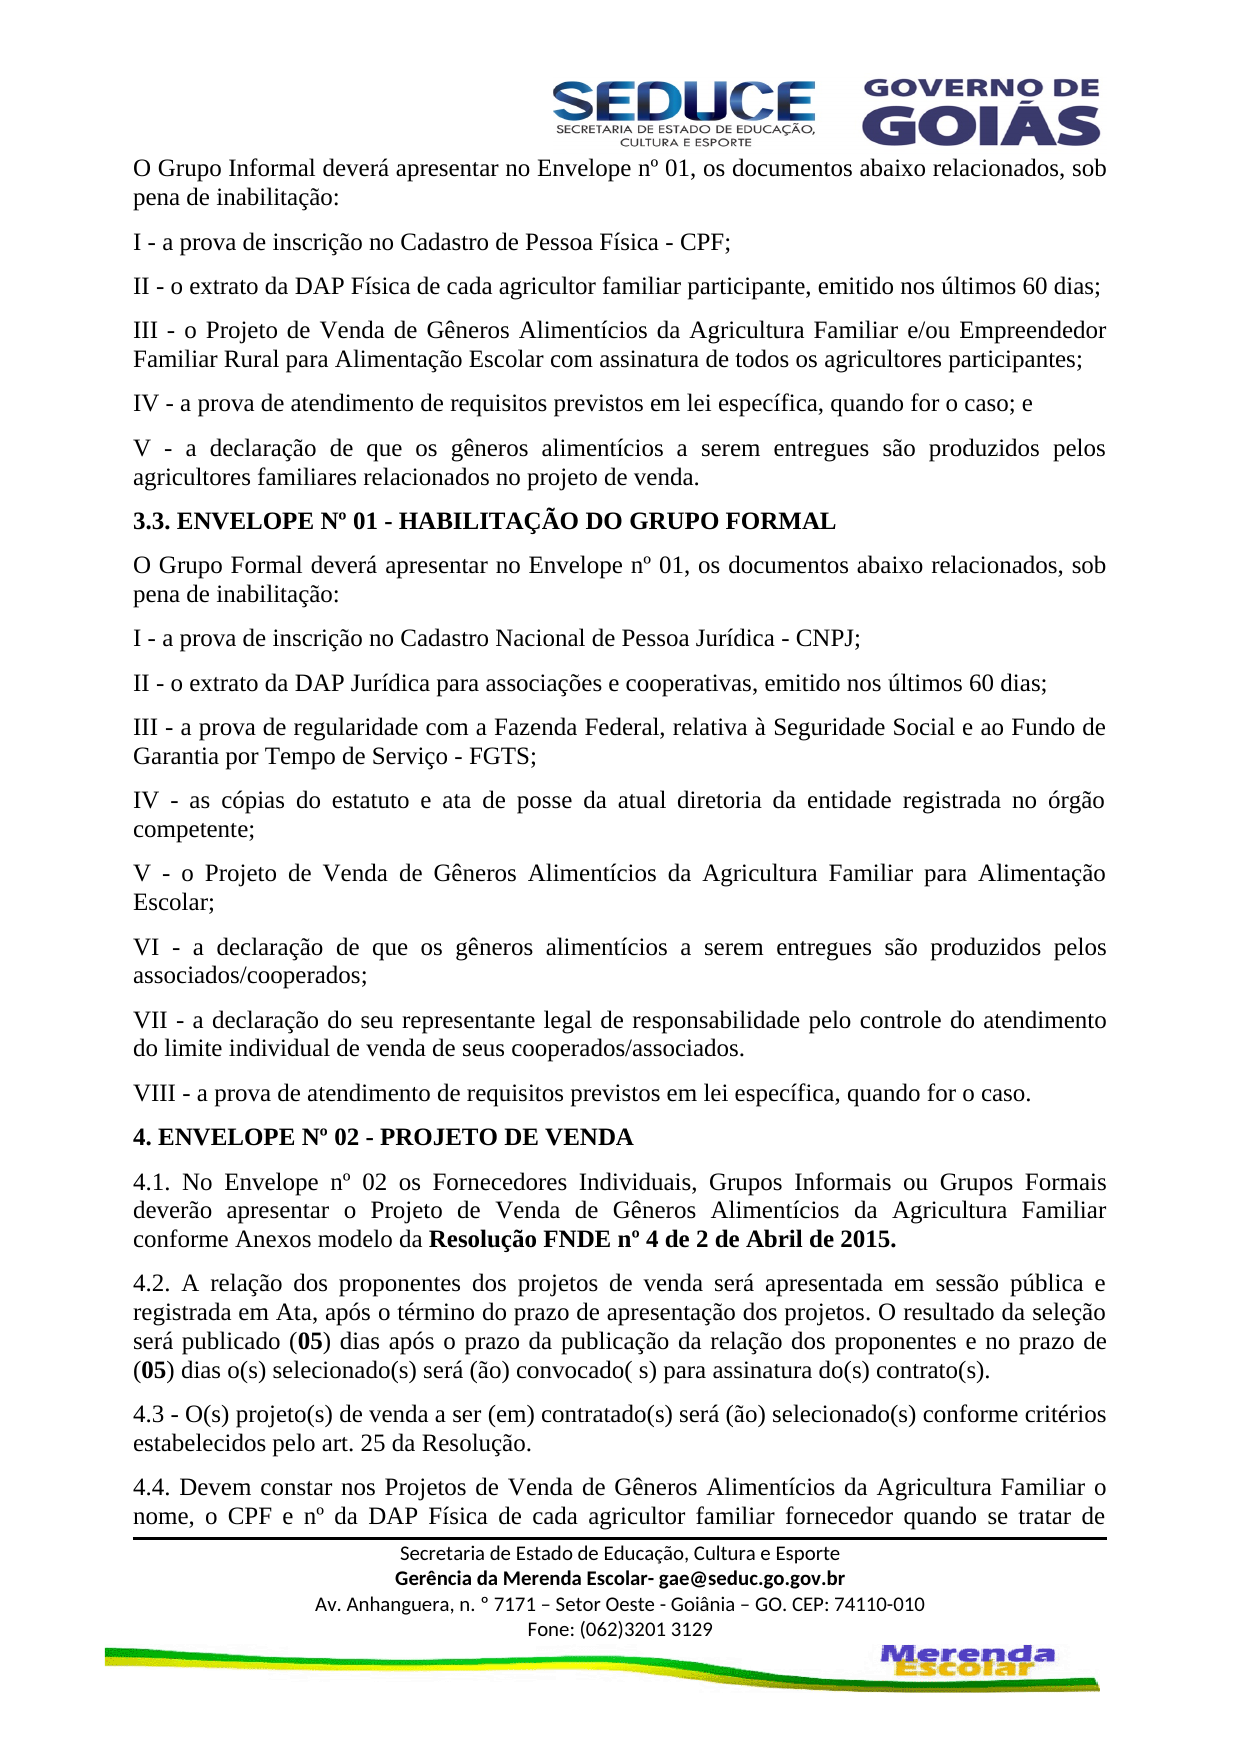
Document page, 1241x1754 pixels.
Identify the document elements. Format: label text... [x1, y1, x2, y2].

text 4. ENVELOPE Nº 02 - PROJETO DE VENDA [133, 1122, 1107, 1151]
text O Grupo Informal deverá apresentar no Envelope nº 01, os documentos abaixo relacionados, sob pena de inabilitação: [133, 153, 1107, 211]
picture [552, 73, 1108, 154]
text 4.2. A relação dos proponentes dos projetos de venda será apresentada em sessão pública e registrada em Ata, após o término do prazo de apresentação dos projetos. O resultado da seleção será publicado (05) dias após o prazo da publicação da relação dos proponentes e no prazo de (05) dias o(s) selecionado(s) será (ão) convocado( s) para assinatura do(s) contrato(s). [133, 1268, 1107, 1383]
text VIII - a prova de atendimento de requisitos previstos em lei específica, quando for o caso. [133, 1078, 1107, 1107]
text 3.3. ENVELOPE Nº 01 - HABILITAÇÃO DO GRUPO FORMAL [133, 506, 1107, 535]
text V - a declaração de que os gêneros alimentícios a serem entregues são produzidos pelos agricultores familiares relacionados no projeto de venda. [133, 433, 1107, 490]
text V - o Projeto de Venda de Gêneros Alimentícios da Agricultura Familiar para Alimentação Escolar; [133, 858, 1107, 916]
text II - o extrato da DAP Jurídica para associações e cooperativas, emitido nos últimos 60 dias; [133, 668, 1107, 697]
text I - a prova de inscrição no Cadastro de Pessoa Física - CPF; [133, 227, 1107, 255]
text III - o Projeto de Venda de Gêneros Alimentícios da Agricultura Familiar e/ou Empreendedor Familiar Rural para Alimentação Escolar com assinatura de todos os agricultores participantes; [133, 315, 1107, 373]
text I - a prova de inscrição no Cadastro Nacional de Pessoa Jurídica - CNPJ; [133, 623, 1107, 652]
text IV - as cópias do estatuto e ata de posse da atual diretoria da entidade registrada no órgão competente; [133, 785, 1107, 843]
text II - o extrato da DAP Física de cada agricultor familiar participante, emitido nos últimos 60 dias; [133, 271, 1107, 300]
text O Grupo Formal deverá apresentar no Envelope nº 01, os documentos abaixo relacionados, sob pena de inabilitação: [133, 550, 1107, 608]
text IV - a prova de atendimento de requisitos previstos em lei específica, quando for o caso; e [133, 388, 1107, 417]
text 4.3 - O(s) projeto(s) de venda a ser (em) contratado(s) será (ão) selecionado(s) conforme critérios estabelecidos pelo art. 25 da Resolução. [133, 1399, 1107, 1457]
text VI - a declaração de que os gêneros alimentícios a serem entregues são produzidos pelos associados/cooperados; [133, 932, 1107, 989]
text VII - a declaração do seu representante legal de responsabilidade pelo controle do atendimento do limite individual de venda de seus cooperados/associados. [133, 1005, 1107, 1062]
text III - a prova de regularidade com a Fazenda Federal, relativa à Seguridade Social e ao Fundo de Garantia por Tempo de Serviço - FGTS; [133, 712, 1107, 770]
text 4.1. No Envelope nº 02 os Fornecedores Individuais, Grupos Informais ou Grupos Formais deverão apresentar o Projeto de Venda de Gêneros Alimentícios da Agricultura Familiar conforme Anexos modelo da Resolução FNDE nº 4 de 2 de Abril de 2015. [133, 1167, 1107, 1253]
